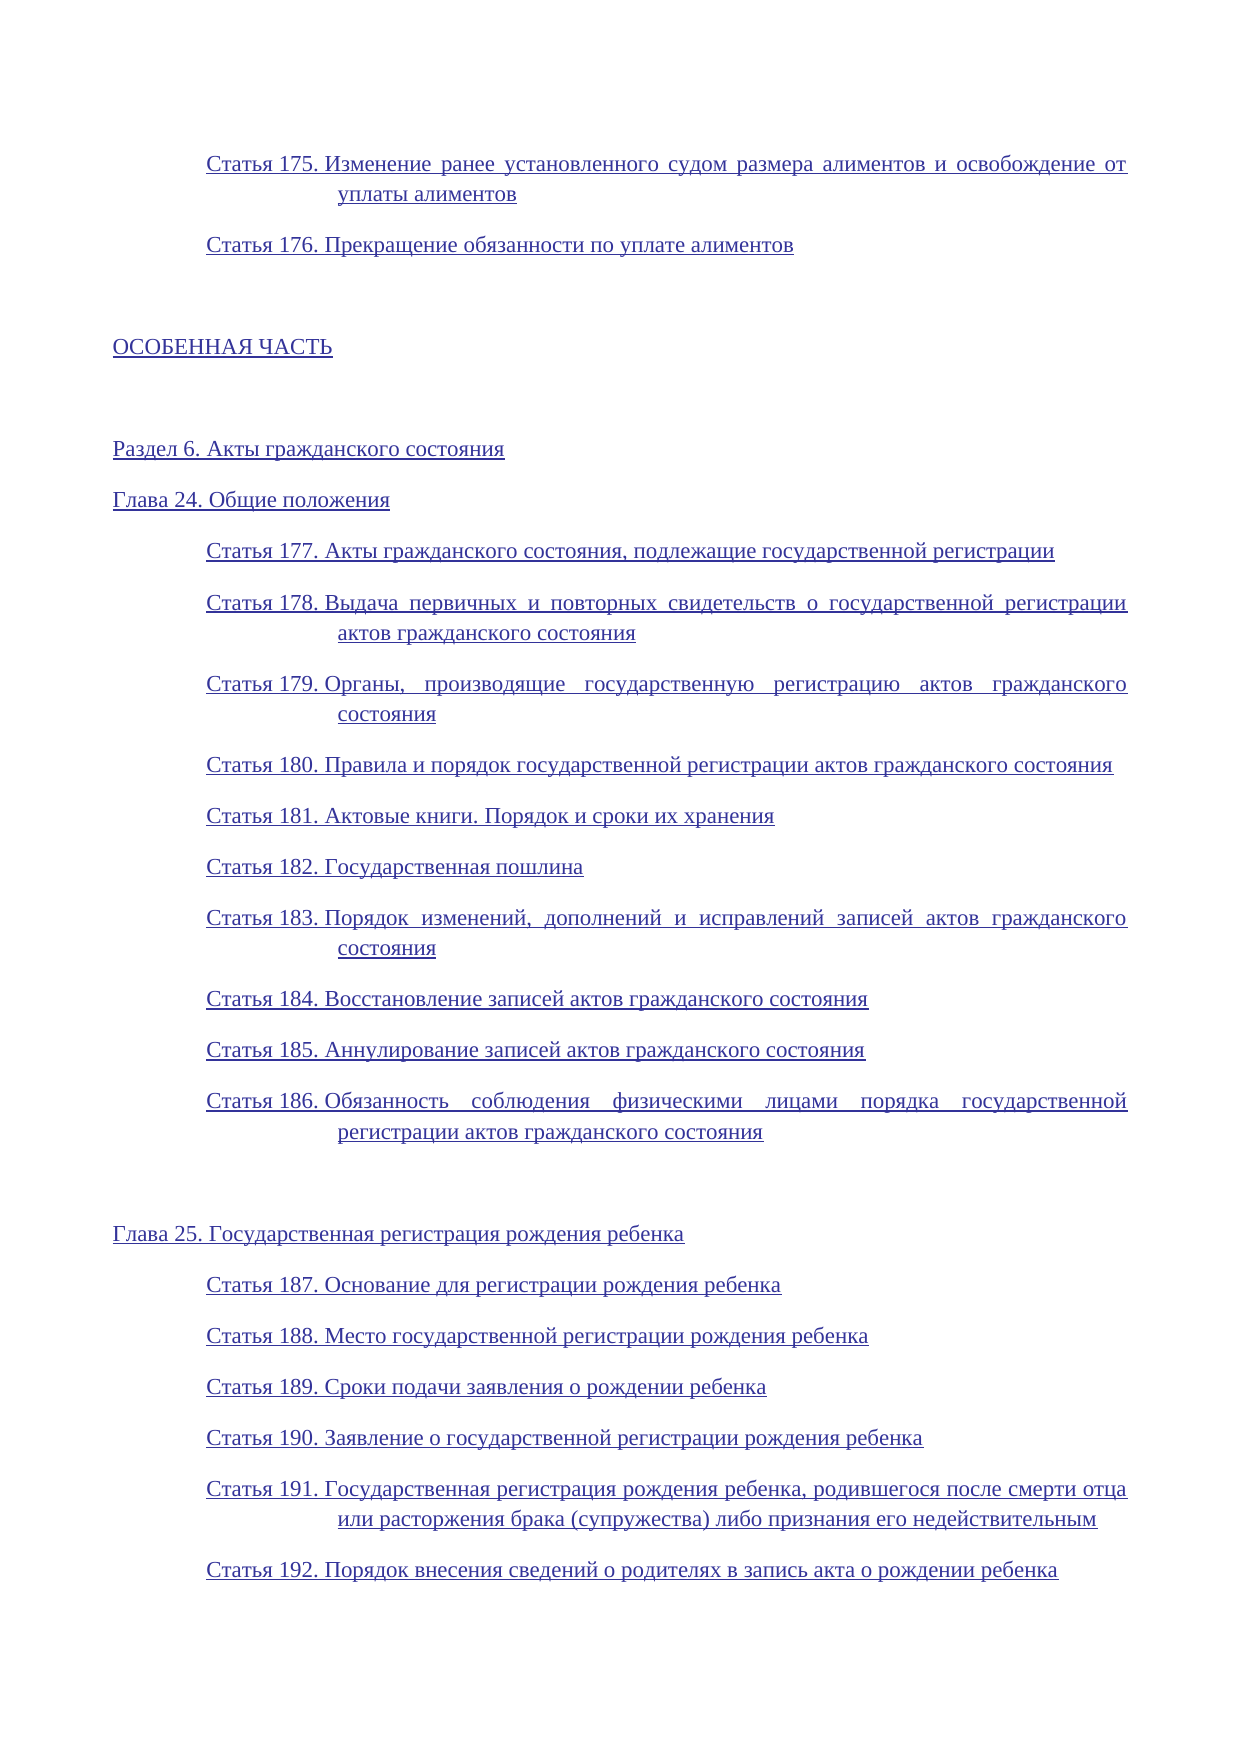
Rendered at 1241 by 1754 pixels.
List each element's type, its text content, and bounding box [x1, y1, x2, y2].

text Статья 189. Сроки подачи заявления о рождении ребенка [206, 1373, 1128, 1399]
text Статья 179. Органы, производящие государственную регистрацию актов гражданского состояния [206, 670, 1128, 693]
text Статья 178. Выдача первичных и повторных свидетельств о государственной регистрации актов гражданского состояния [206, 588, 1128, 611]
text Статья 181. Актовые книги. Порядок и сроки их хранения [206, 802, 1128, 828]
text Статья 179. Органы, производящие государственную регистрацию актов гражданского состояния [206, 694, 1128, 726]
text Статья 187. Основание для регистрации рождения ребенка [206, 1271, 1128, 1297]
text Статья 175. Изменение ранее установленного судом размера алиментов и освобождение от уплаты алиментов [206, 174, 1128, 207]
text Статья 180. Правила и порядок государственной регистрации актов гражданского состояния [206, 751, 1128, 777]
text Раздел 6. Акты гражданского состояния [112, 435, 1128, 462]
text ОСОБЕННАЯ ЧАСТЬ [112, 333, 1128, 360]
text Статья 176. Прекращение обязанности по уплате алиментов [206, 231, 1128, 258]
text Статья 185. Аннулирование записей актов гражданского состояния [206, 1036, 1128, 1063]
text Статья 184. Восстановление записей актов гражданского состояния [206, 985, 1128, 1012]
text Статья 186. Обязанность соблюдения физическими лицами порядка государственной регистрации актов гражданского состояния [206, 1087, 1128, 1110]
text Статья 183. Порядок изменений, дополнений и исправлений записей актов гражданского состояния [206, 904, 1128, 927]
text Статья 182. Государственная пошлина [206, 853, 1128, 879]
text Статья 190. Заявление о государственной регистрации рождения ребенка [206, 1424, 1128, 1450]
text Статья 192. Порядок внесения сведений о родителях в запись акта о рождении ребенка [206, 1556, 1128, 1583]
text Глава 24. Общие положения [112, 486, 1128, 513]
text Глава 25. Государственная регистрация рождения ребенка [112, 1220, 1128, 1246]
text Статья 191. Государственная регистрация рождения ребенка, родившегося после смерти отца или расторжения брака (супружества) либо признания его недействительным [206, 1499, 1128, 1532]
text Статья 175. Изменение ранее установленного судом размера алиментов и освобождение от уплаты алиментов [206, 150, 1128, 173]
text Статья 177. Акты гражданского состояния, подлежащие государственной регистрации [206, 537, 1128, 564]
text Статья 178. Выдача первичных и повторных свидетельств о государственной регистрации актов гражданского состояния [206, 613, 1128, 645]
text Статья 191. Государственная регистрация рождения ребенка, родившегося после смерти отца или расторжения брака (супружества) либо признания его недействительным [206, 1475, 1128, 1498]
text Статья 186. Обязанность соблюдения физическими лицами порядка государственной регистрации актов гражданского состояния [206, 1112, 1128, 1144]
text Статья 188. Место государственной регистрации рождения ребенка [206, 1322, 1128, 1348]
text Статья 183. Порядок изменений, дополнений и исправлений записей актов гражданского состояния [206, 928, 1128, 961]
